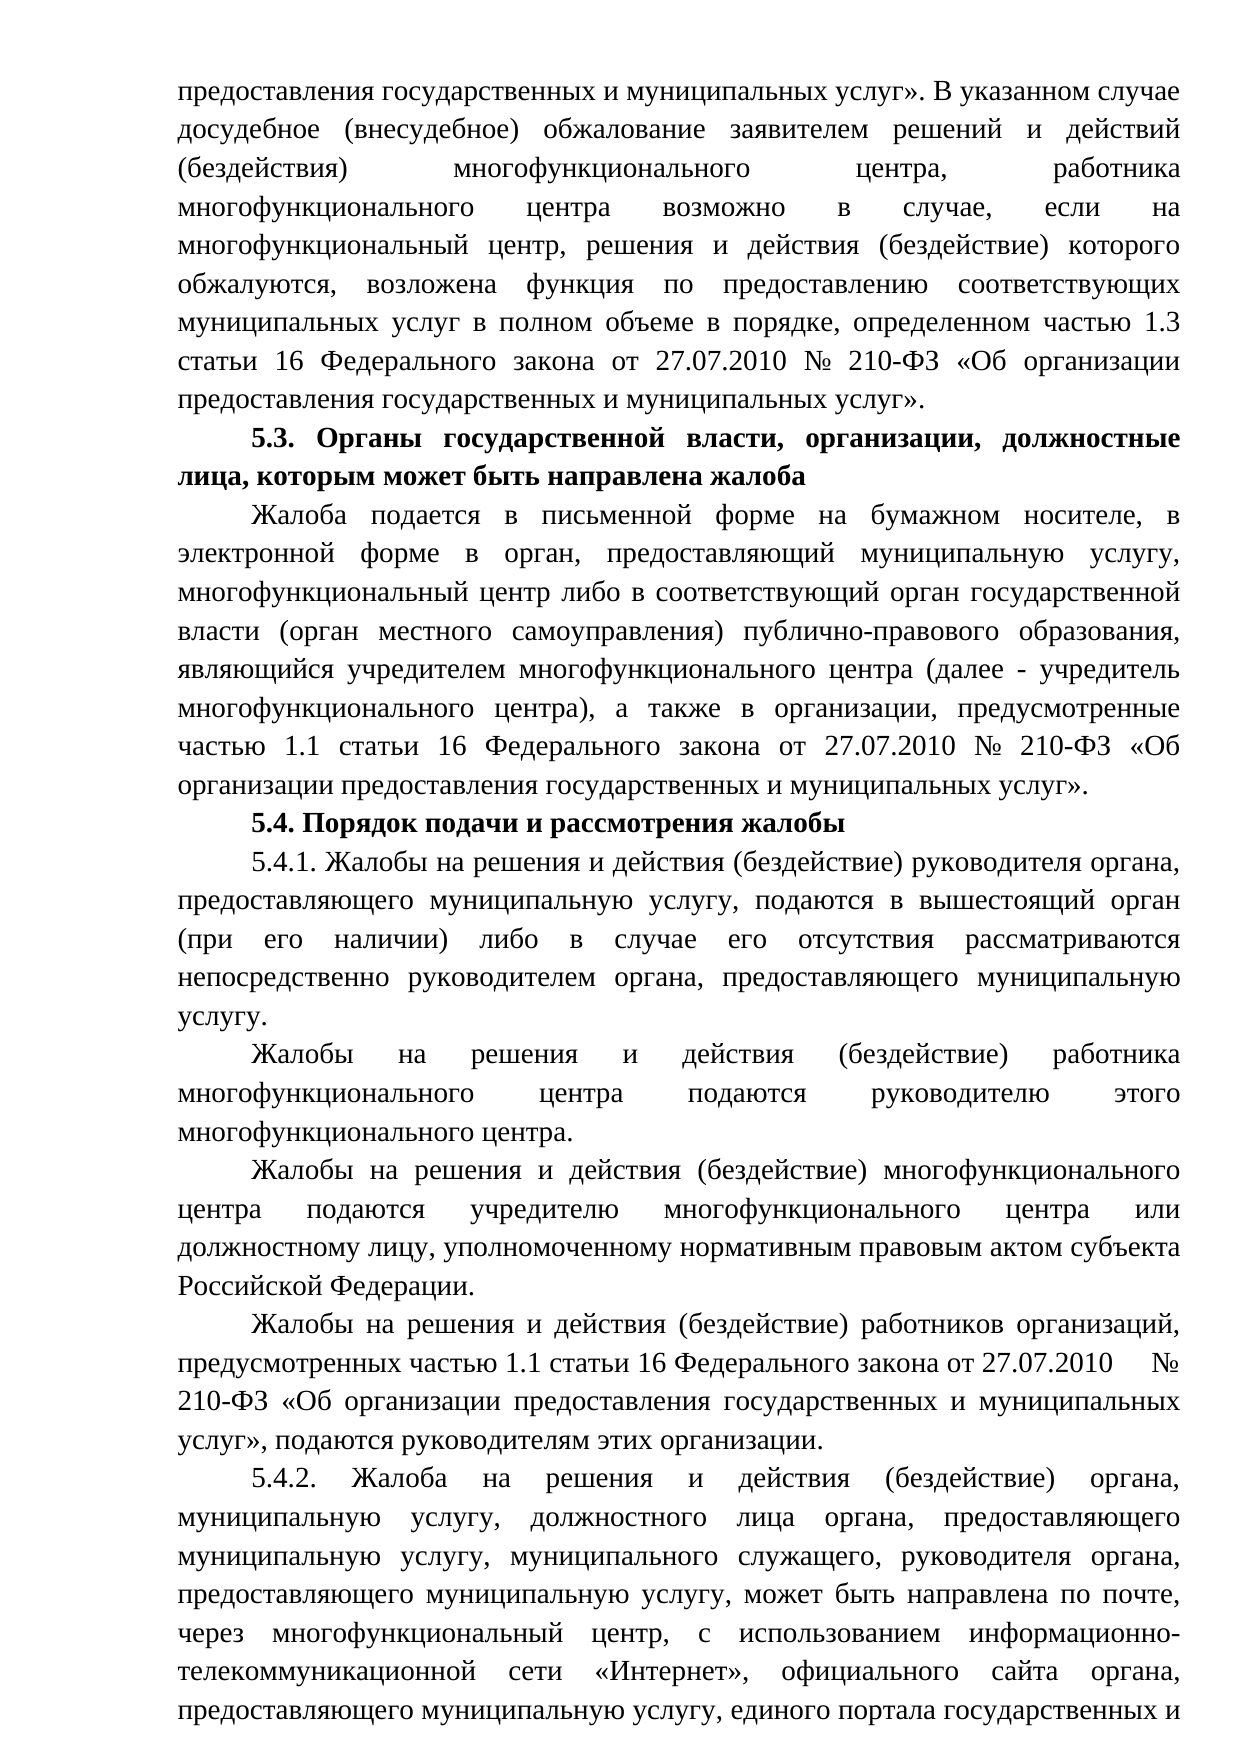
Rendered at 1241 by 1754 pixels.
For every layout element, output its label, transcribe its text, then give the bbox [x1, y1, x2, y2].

text Жалобы на решения и действия (бездействие) работников организаций, предусмотренных частью 1.1 статьи 16 Федерального закона от 27.07.2010 № 210-ФЗ «Об организации предоставления государственных и муниципальных услуг», подаются руководителям этих организации. [177, 1306, 1181, 1456]
text 5.3. Органы государственной власти, организации, должностные лица, которым может быть направлена жалоба [177, 420, 1181, 492]
text Жалоба подается в письменной форме на бумажном носителе, в электронной форме в орган, предоставляющий муниципальную услугу, многофункциональный центр либо в соответствующий орган государственной власти (орган местного самоуправления) публично-правового образования, являющийся учредителем многофункционального центра (далее - учредитель многофункционального центра), а также в организации, предусмотренные частью 1.1 статьи 16 Федерального закона от 27.07.2010 № 210-ФЗ «Об организации предоставления государственных и муниципальных услуг». [177, 497, 1181, 800]
text Жалобы на решения и действия (бездействие) работника многофункционального центра подаются руководителю этого многофункционального центра. [177, 1037, 1181, 1147]
text Жалобы на решения и действия (бездействие) многофункционального центра подаются учредителю многофункционального центра или должностному лицу, уполномоченному нормативным правовым актом субъекта Российской Федерации. [177, 1152, 1181, 1301]
text 5.4. Порядок подачи и рассмотрения жалобы [177, 805, 1181, 839]
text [177, 1461, 1181, 1725]
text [177, 73, 1181, 415]
text 5.4.1. Жалобы на решения и действия (бездействие) руководителя органа, предоставляющего муниципальную услугу, подаются в вышестоящий орган (при его наличии) либо в случае его отсутствия рассматриваются непосредственно руководителем органа, предоставляющего муниципальную услугу. [177, 844, 1181, 1032]
